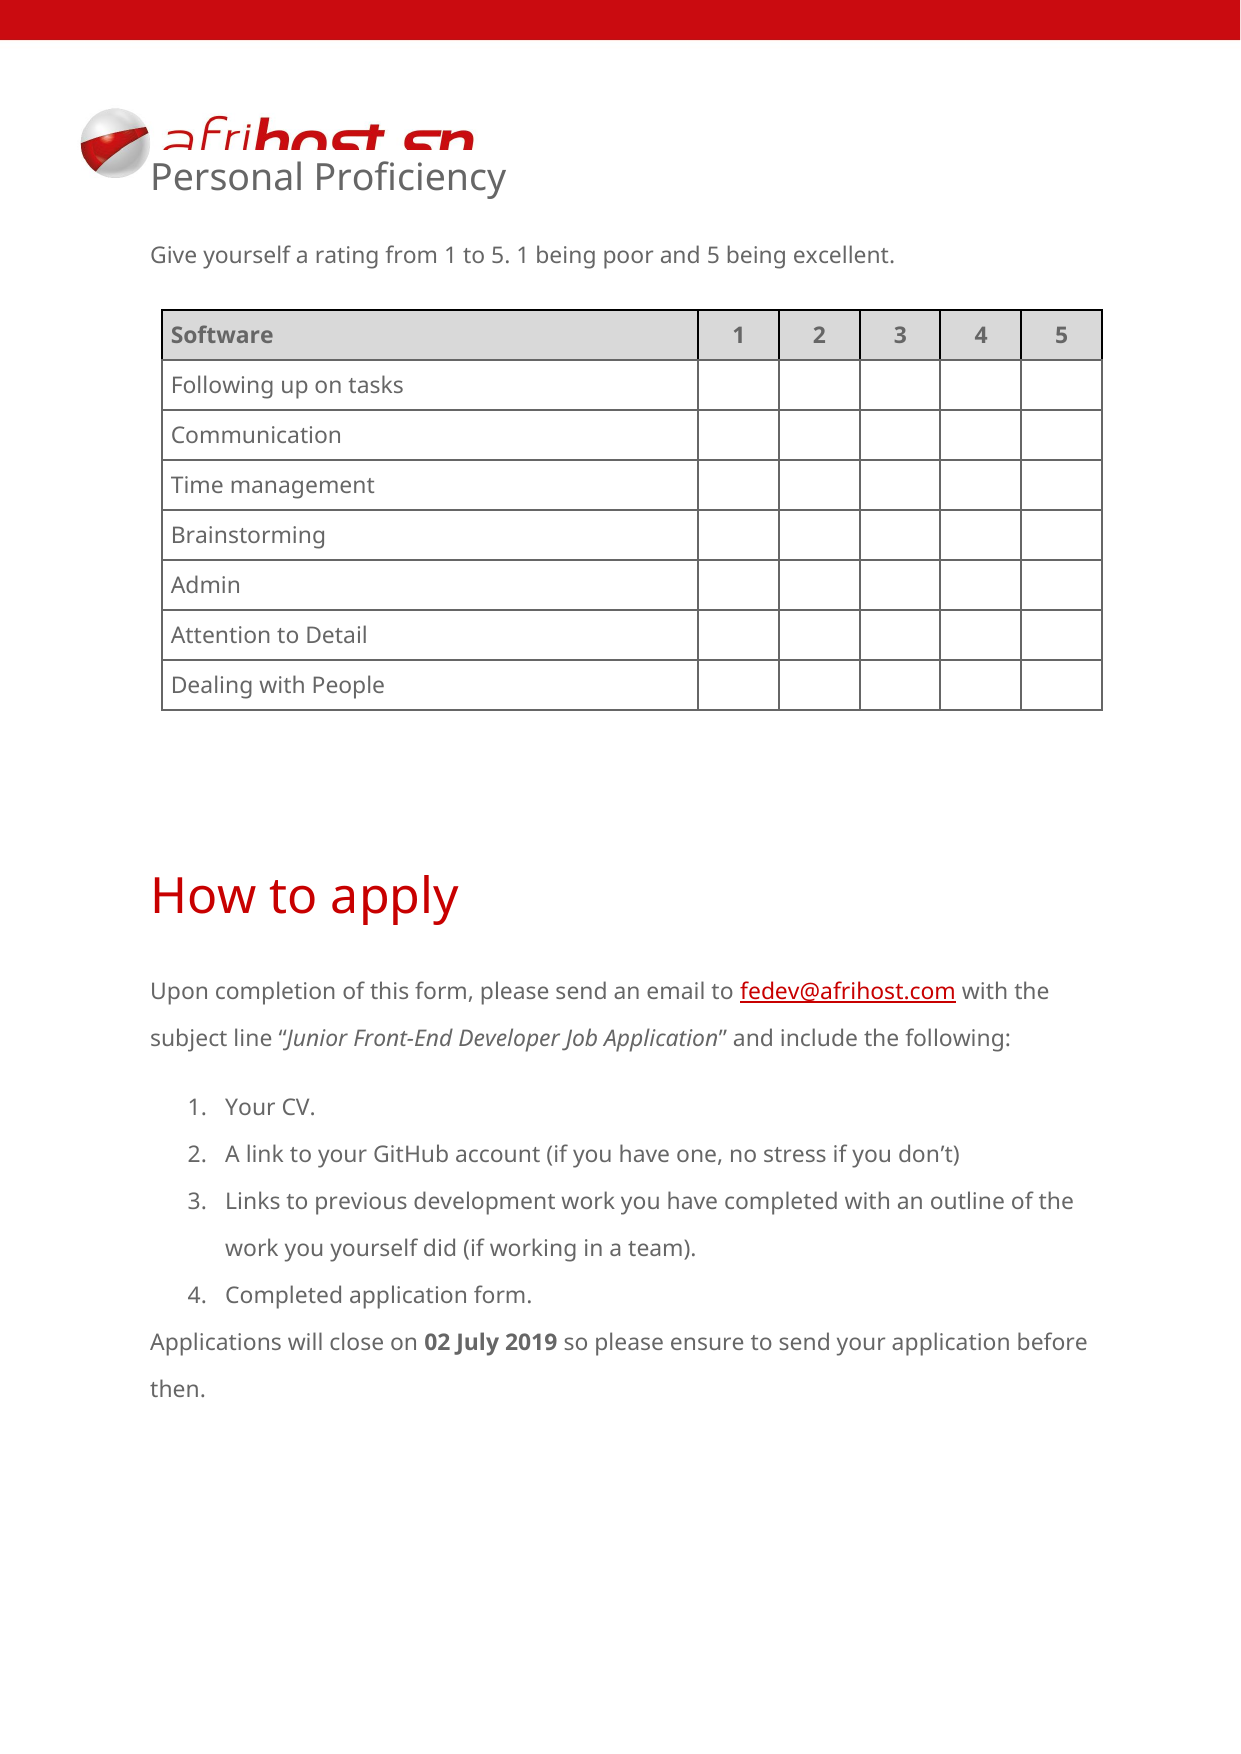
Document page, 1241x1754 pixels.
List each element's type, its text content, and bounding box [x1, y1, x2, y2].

table_cell [861, 511, 939, 559]
list Links to previous development work you have completed with an outline of the work you yourself did (if working in a team). [187, 1185, 1090, 1263]
table_cell [780, 661, 859, 709]
table_header 4 [941, 311, 1020, 359]
table_cell [780, 611, 859, 659]
table_cell [780, 461, 859, 509]
table_cell [1022, 511, 1101, 559]
subtitle How to apply [150, 860, 1090, 928]
table_cell Brainstorming [163, 511, 697, 559]
table_cell Time management [163, 461, 697, 509]
table_cell [699, 511, 778, 559]
table_cell [941, 611, 1020, 659]
table_cell [861, 661, 939, 709]
subtitle Personal Proficiency [150, 150, 1090, 201]
table_cell [1022, 361, 1101, 409]
text Give yourself a rating from 1 to 5. 1 being poor and 5 being excellent. [150, 239, 1090, 270]
table_cell [1022, 461, 1101, 509]
table_cell [699, 561, 778, 609]
table_cell [861, 611, 939, 659]
table_header 1 [699, 311, 778, 359]
table_cell [861, 461, 939, 509]
table_cell [699, 461, 778, 509]
table_cell Communication [163, 411, 697, 459]
table_cell [699, 411, 778, 459]
table_cell Admin [163, 561, 697, 609]
table_cell [861, 411, 939, 459]
table_cell [780, 361, 859, 409]
table_cell [941, 411, 1020, 459]
table_cell [941, 561, 1020, 609]
table_cell [780, 411, 859, 459]
table_cell Following up on tasks [163, 361, 697, 409]
picture [0, 0, 1241, 239]
table_cell [941, 661, 1020, 709]
table_cell [699, 361, 778, 409]
table_cell [780, 511, 859, 559]
table_header Software [163, 311, 697, 359]
table_cell [1022, 661, 1101, 709]
table_cell [941, 511, 1020, 559]
list Completed application form. [187, 1279, 1090, 1310]
text Upon completion of this form, please send an email to fedev@afrihost.com with the subject line “Junior Front-End Developer Job Application” and include the following: [150, 974, 1090, 1053]
list Your CV. [187, 1091, 1090, 1122]
table_header 3 [861, 311, 939, 359]
table_cell [941, 461, 1020, 509]
table_cell [861, 561, 939, 609]
table_header 5 [1022, 311, 1101, 359]
text Applications will close on 02 July 2019 so please ensure to send your application before then. [150, 1348, 1090, 1427]
table_cell [780, 561, 859, 609]
table_cell Dealing with People [163, 661, 697, 709]
table_cell [941, 361, 1020, 409]
table_cell [1022, 611, 1101, 659]
table_cell Attention to Detail [163, 611, 697, 659]
table_cell [699, 611, 778, 659]
list A link to your GitHub account (if you have one, no stress if you don’t) [187, 1138, 1090, 1169]
table_cell [1022, 561, 1101, 609]
table_cell [861, 361, 939, 409]
table_header 2 [780, 311, 859, 359]
table_cell [699, 661, 778, 709]
table_cell [1022, 411, 1101, 459]
